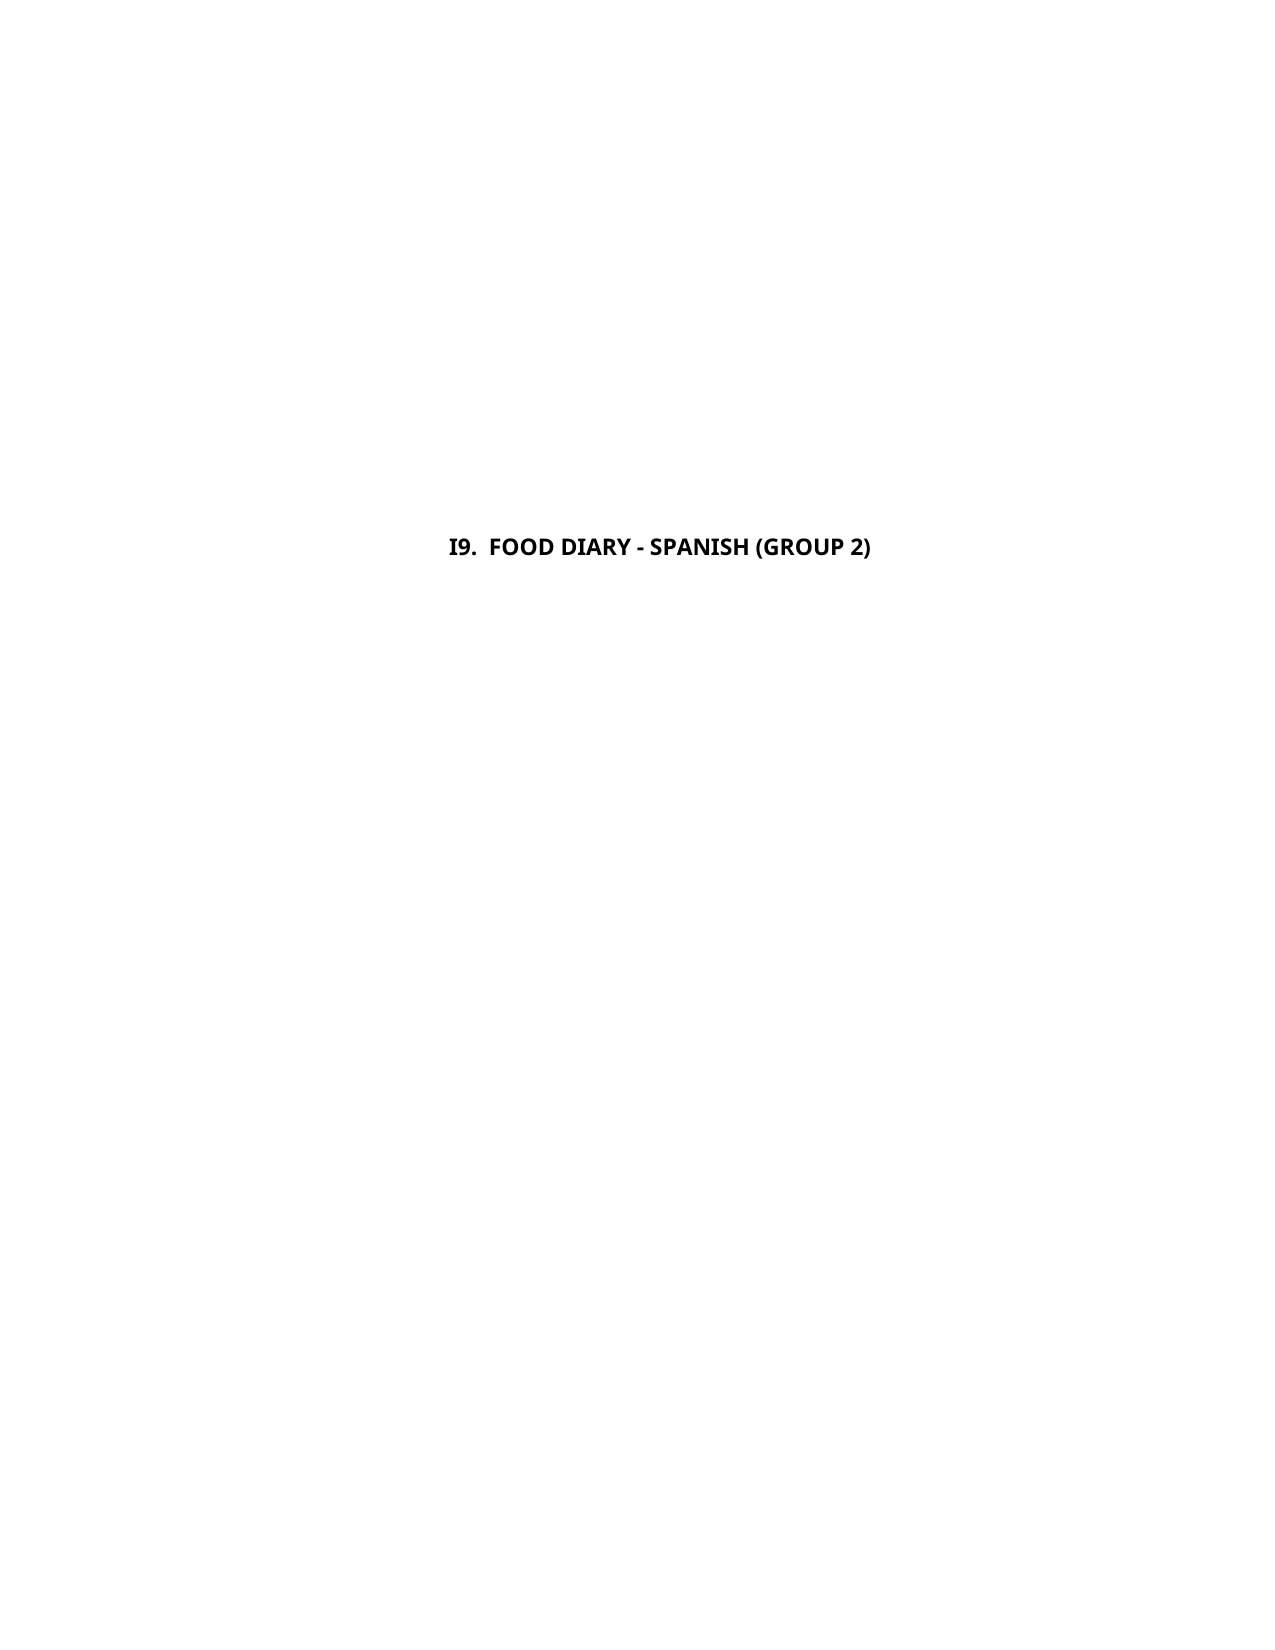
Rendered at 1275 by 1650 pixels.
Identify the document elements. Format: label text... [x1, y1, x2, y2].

text I9. FOOD DIARY - SPANISH (GROUP 2) [150, 530, 1125, 562]
